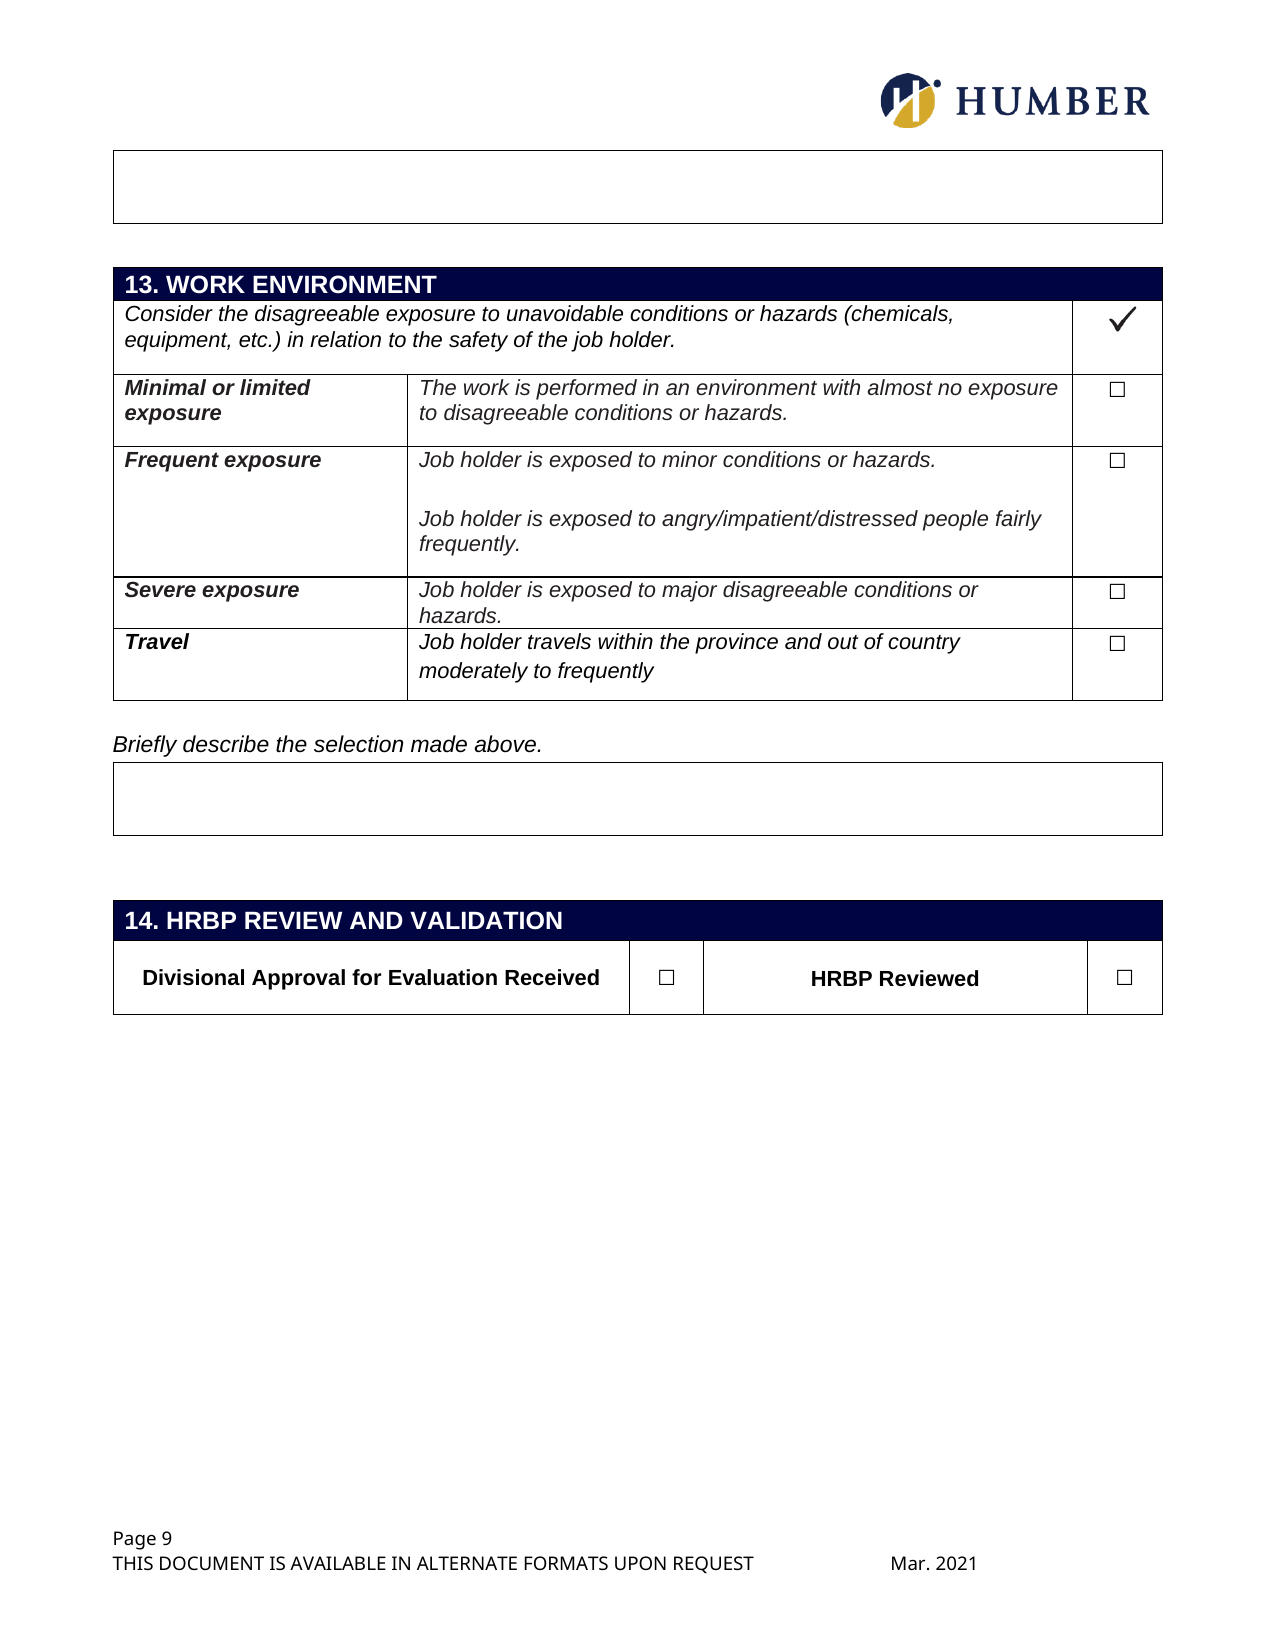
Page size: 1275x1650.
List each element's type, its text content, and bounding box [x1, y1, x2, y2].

table_header 14. HRBP REVIEW AND VALIDATION [114, 901, 1162, 940]
table_cell Divisional Approval for Evaluation Received [114, 941, 629, 1014]
table_cell Job holder is exposed to major disagreeable conditions or hazards. [408, 578, 1072, 628]
table_cell Consider the disagreeable exposure to unavoidable conditions or hazards (chemicals, equipment, etc.) in relation to the safety of the job holder. [114, 301, 1072, 374]
table_cell Minimal or limited exposure [114, 375, 407, 446]
table_cell The work is performed in an environment with almost no exposure to disagreeable conditions or hazards. [408, 375, 1072, 446]
table_cell HRBP Reviewed [704, 941, 1087, 1014]
table_cell Travel [114, 629, 407, 700]
text Briefly describe the selection made above. [112, 701, 1162, 758]
table_cell Job holder is exposed to minor conditions or hazards. Job holder is exposed to angry/impatient/distressed people fairly frequently. [408, 447, 1072, 576]
table_header 13. WORK ENVIRONMENT [114, 268, 1162, 300]
table_cell Severe exposure [114, 578, 407, 628]
table_cell [1073, 301, 1162, 374]
table_header [114, 151, 1162, 223]
table_cell Job holder travels within the province and out of country moderately to frequently [408, 629, 1072, 700]
table_cell Frequent exposure [114, 447, 407, 576]
picture [880, 73, 1150, 128]
table_header [114, 763, 1162, 834]
